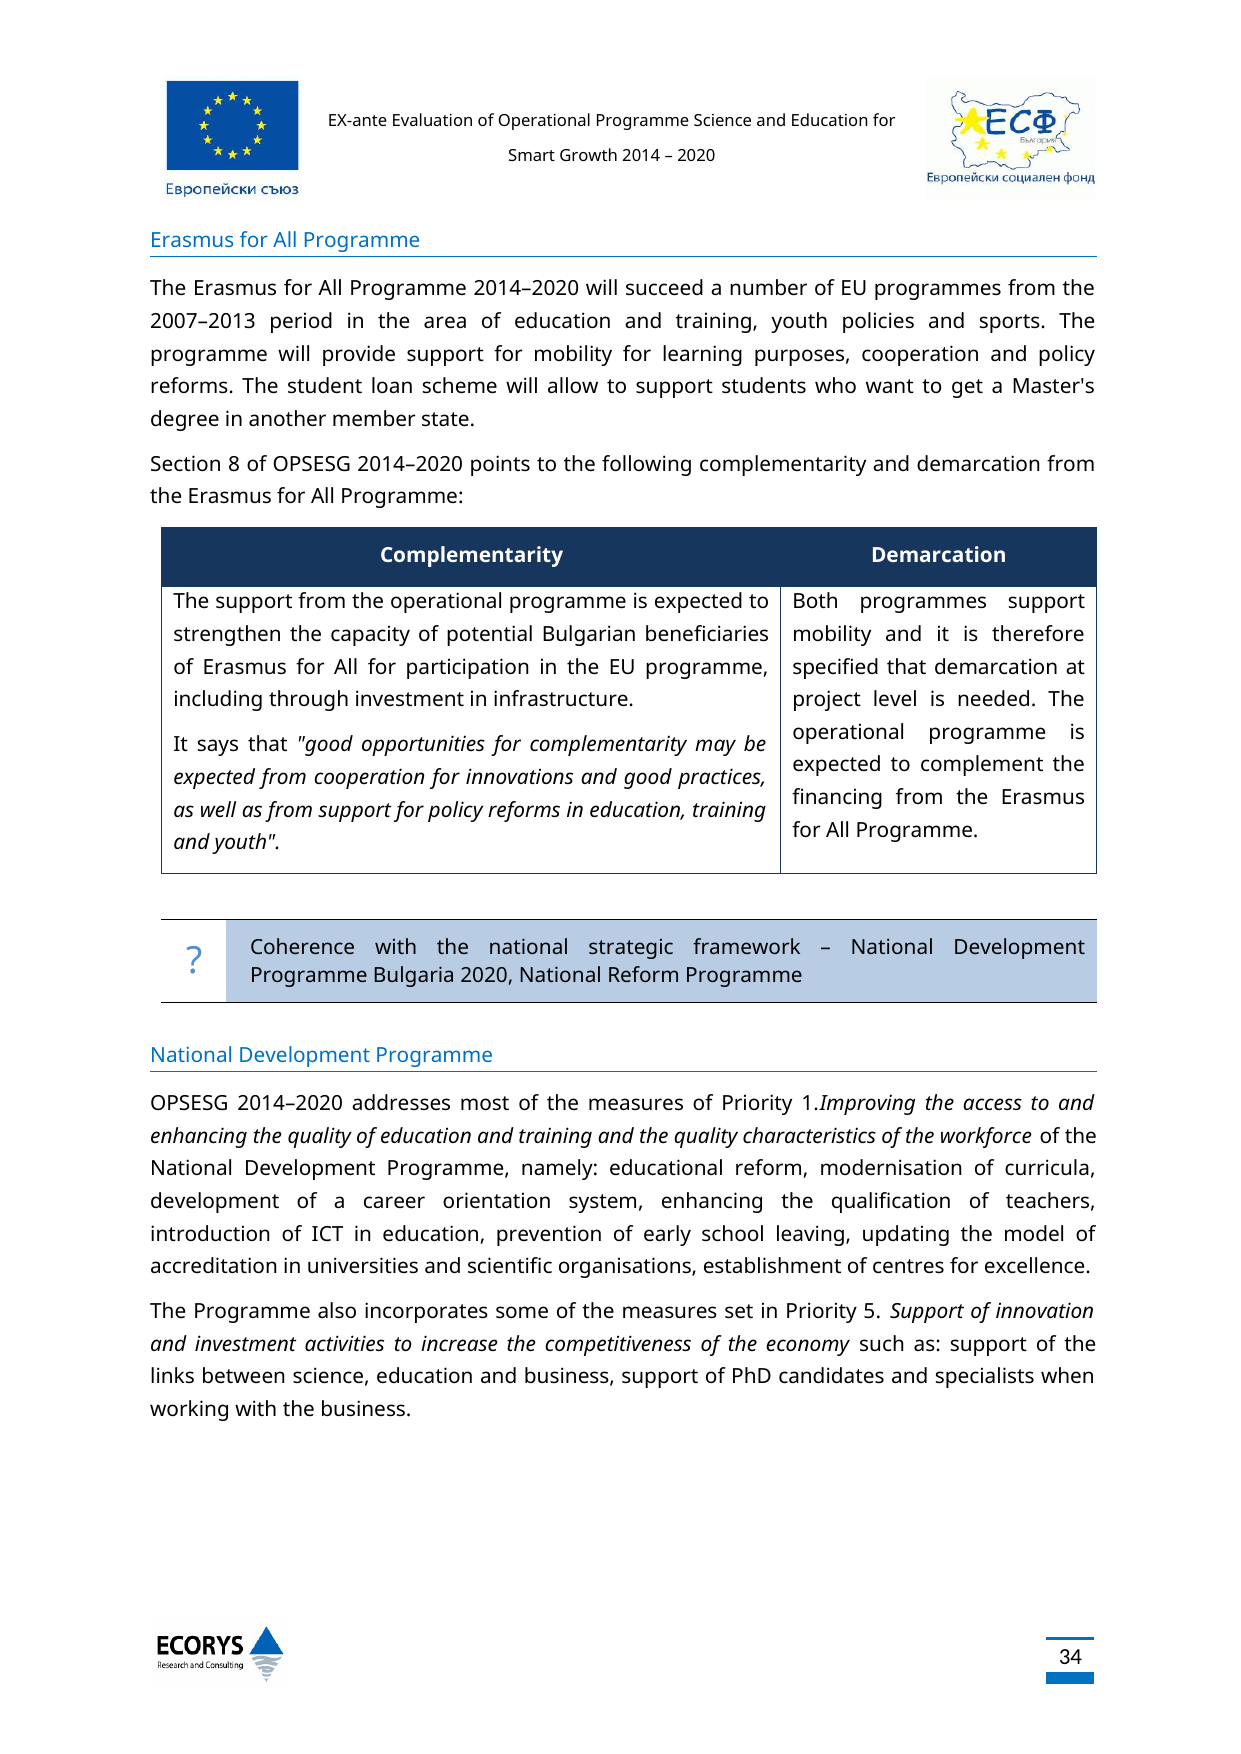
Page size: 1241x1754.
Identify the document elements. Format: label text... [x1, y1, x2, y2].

table_cell Both programmes support mobility and it is therefore specified that demarcation at project level is needed. The operational programme is expected to complement the financing from the Erasmus for All Programme. [781, 587, 1096, 872]
text The Erasmus for All Programme 2014–2020 will succeed a number of EU programmes from the 2007–2013 period in the area of education and training, youth policies and sports. The programme will provide support for mobility for learning purposes, cooperation and policy reforms. The student loan scheme will allow to support students who want to get a Master's degree in another member state. [150, 273, 1097, 432]
table_header Coherence with the national strategic framework – National Development Programme Bulgaria 2020, National Reform Programme [226, 920, 1097, 1002]
text National Development Programme [150, 1040, 1097, 1071]
table_header Complementarity [162, 528, 780, 586]
table_header ? [161, 920, 226, 1002]
text Section 8 of OPSESG 2014–2020 points to the following complementarity and demarcation from the Erasmus for All Programme: [150, 449, 1097, 510]
picture [925, 76, 1095, 201]
table_cell The support from the operational programme is expected to strengthen the capacity of potential Bulgarian beneficiaries of Erasmus for All for participation in the EU programme, including through investment in infrastructure. It says that "good opportunities for complementarity may be expected from cooperation for innovations and good practices, as well as from support for policy reforms in education, training and youth". [162, 587, 780, 872]
table_header Demarcation [781, 528, 1096, 586]
picture [150, 1619, 289, 1690]
text The Programme also incorporates some of the measures set in Priority 5. Support of innovation and investment activities to increase the competitiveness of the economy such as: support of the links between science, education and business, support of PhD candidates and specialists when working with the business. [150, 1296, 1097, 1423]
text Erasmus for All Programme [150, 225, 1097, 256]
picture [161, 77, 303, 201]
text OPSESG 2014–2020 addresses most of the measures of Priority 1.Improving the access to and enhancing the quality of education and training and the quality characteristics of the workforce of the National Development Programme, namely: educational reform, modernisation of curricula, development of a career orientation system, enhancing the qualification of teachers, introduction of ICT in education, prevention of early school leaving, updating the model of accreditation in universities and scientific organisations, establishment of centres for excellence. [150, 1088, 1097, 1280]
